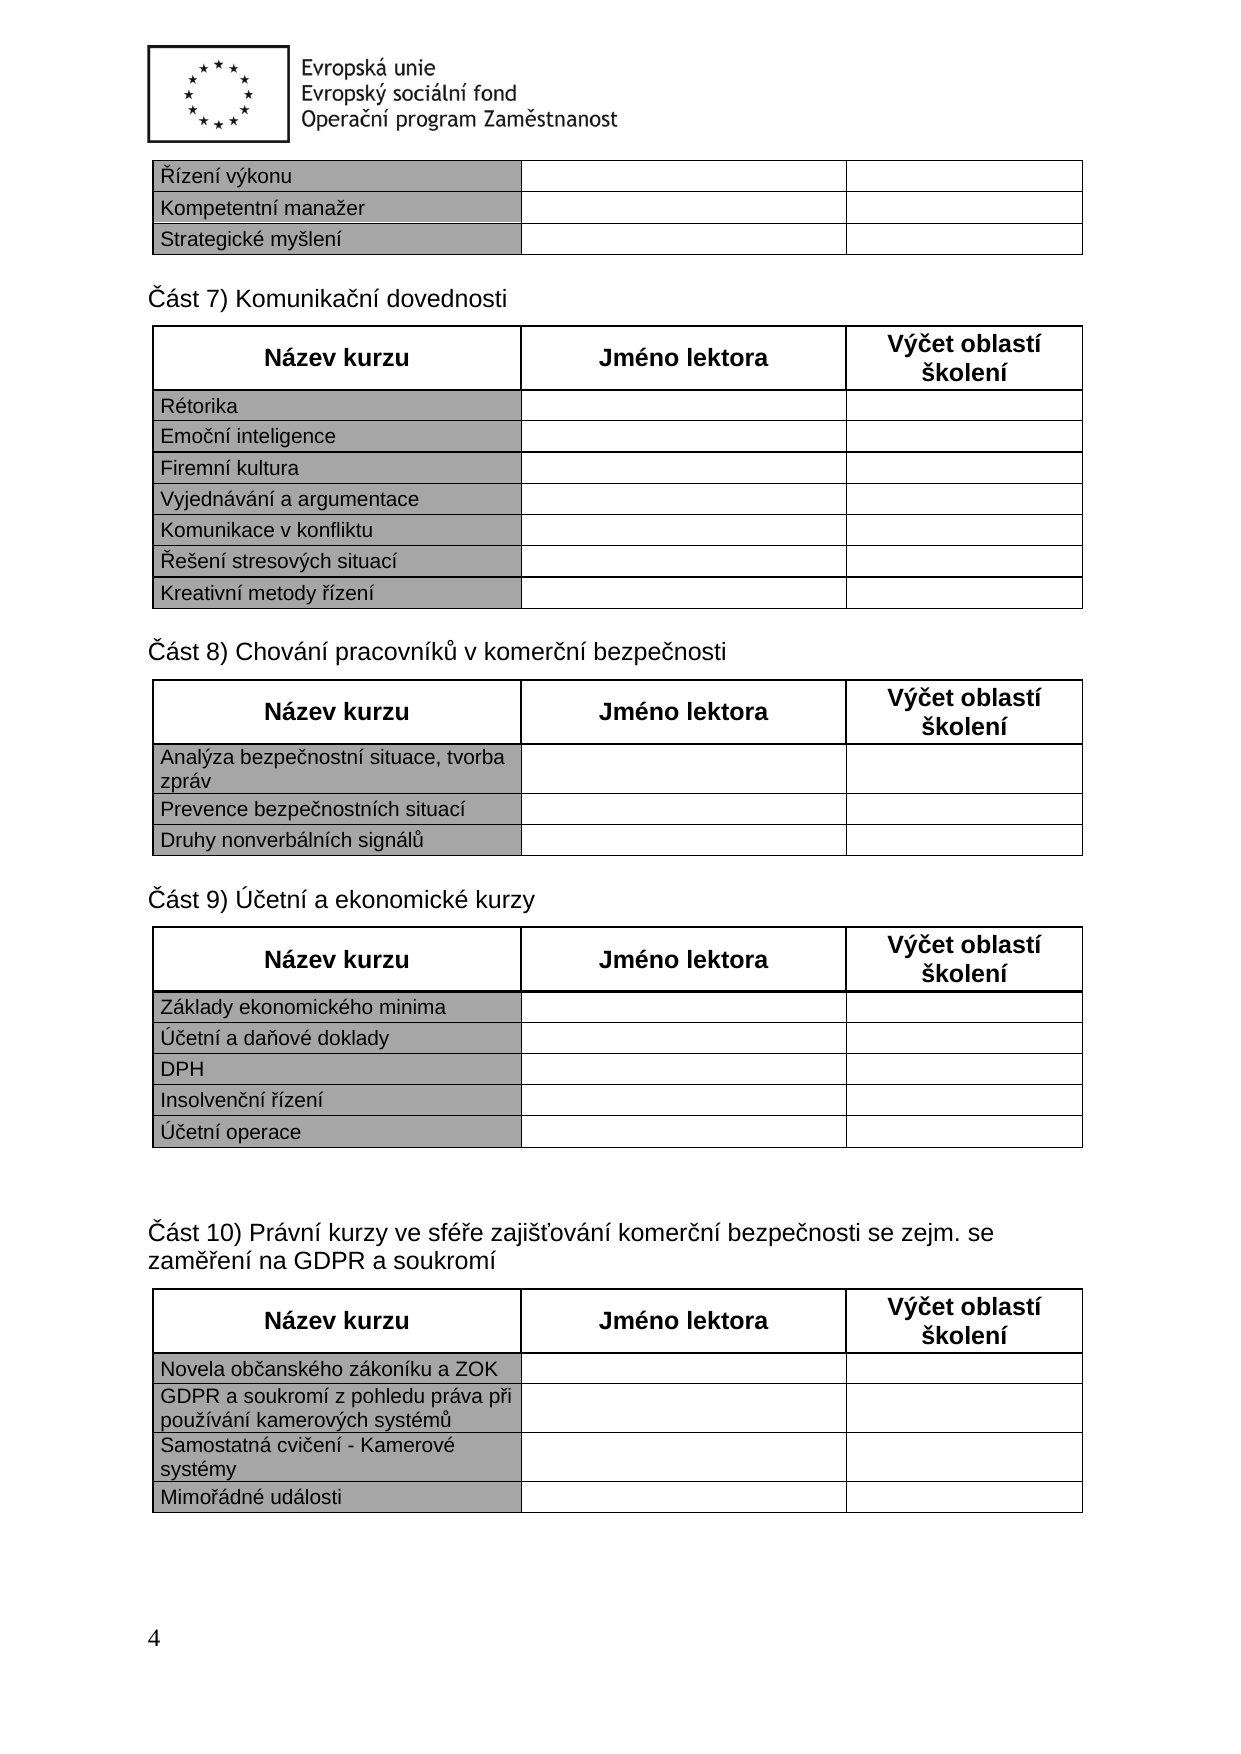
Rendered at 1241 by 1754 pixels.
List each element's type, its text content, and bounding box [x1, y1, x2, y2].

table_cell Novela občanského zákoníku a ZOK [154, 1354, 521, 1383]
table_cell Účetní operace [154, 1116, 521, 1147]
table_cell [847, 1116, 1082, 1147]
table_cell [522, 794, 846, 824]
table_cell [847, 453, 1082, 483]
table_cell [522, 484, 846, 514]
table_cell Analýza bezpečnostní situace, tvorba zpráv [154, 745, 521, 793]
table_cell Kompetentní manažer [154, 192, 521, 222]
table_cell [847, 1433, 1082, 1481]
table_header Výčet oblastí školení [847, 928, 1082, 990]
table_cell [522, 745, 846, 793]
table_header Jméno lektora [522, 681, 845, 743]
table_cell [522, 1384, 846, 1432]
text Část 9) Účetní a ekonomické kurzy [148, 885, 1087, 914]
table_cell [847, 391, 1082, 420]
table_cell Prevence bezpečnostních situací [154, 794, 521, 824]
table_cell Mimořádné události [154, 1482, 521, 1512]
table_cell Strategické myšlení [154, 224, 521, 254]
table_cell Základy ekonomického minima [154, 993, 521, 1022]
table_cell Účetní a daňové doklady [154, 1023, 521, 1053]
table_cell [847, 192, 1082, 222]
text Část 10) Právní kurzy ve sféře zajišťování komerční bezpečnosti se zejm. se zaměření na GDPR a soukromí [148, 1218, 1087, 1275]
table_cell [847, 161, 1082, 191]
table_header Výčet oblastí školení [847, 681, 1082, 743]
table_cell [522, 1482, 846, 1512]
table_cell Komunikace v konfliktu [154, 515, 521, 545]
table_cell [847, 546, 1082, 576]
table_cell [522, 1433, 846, 1481]
table_cell [522, 546, 846, 576]
table_cell Řízení výkonu [154, 161, 521, 191]
table_cell [522, 453, 846, 483]
text Část 7) Komunikační dovednosti [148, 283, 1087, 312]
table_header Jméno lektora [522, 928, 845, 990]
table_cell [522, 993, 846, 1022]
table_header Název kurzu [154, 1290, 520, 1352]
table_cell [522, 515, 846, 545]
table_cell [522, 161, 846, 191]
table_cell [847, 794, 1082, 824]
table_cell GDPR a soukromí z pohledu práva při používání kamerových systémů [154, 1384, 521, 1432]
table_header Jméno lektora [522, 327, 845, 389]
table_cell [847, 825, 1082, 855]
table_cell [847, 1023, 1082, 1053]
table_cell Emoční inteligence [154, 421, 521, 451]
table_cell [847, 515, 1082, 545]
table_cell [522, 192, 846, 222]
table_cell Rétorika [154, 391, 521, 420]
table_cell [522, 421, 846, 451]
table_cell [522, 1354, 846, 1383]
table_header Název kurzu [154, 928, 520, 990]
table_cell [847, 484, 1082, 514]
table_cell [847, 1384, 1082, 1432]
text Část 8) Chování pracovníků v komerční bezpečnosti [148, 637, 1087, 666]
table_header Jméno lektora [522, 1290, 845, 1352]
table_cell Firemní kultura [154, 453, 521, 483]
table_cell Samostatná cvičení - Kamerové systémy [154, 1433, 521, 1481]
table_cell [522, 578, 846, 608]
table_cell Druhy nonverbálních signálů [154, 825, 521, 855]
table_cell [522, 391, 846, 420]
table_cell [847, 578, 1082, 608]
table_cell [847, 745, 1082, 793]
table_cell DPH [154, 1054, 521, 1084]
table_cell [847, 1085, 1082, 1115]
table_cell [522, 1054, 846, 1084]
table_cell Kreativní metody řízení [154, 578, 521, 608]
table_cell [847, 224, 1082, 254]
table_cell [522, 1116, 846, 1147]
table_cell [847, 1054, 1082, 1084]
table_header Název kurzu [154, 327, 520, 389]
picture [147, 45, 618, 143]
table_cell [522, 1085, 846, 1115]
table_header Název kurzu [154, 681, 520, 743]
table_header Výčet oblastí školení [847, 327, 1082, 389]
table_cell [522, 224, 846, 254]
table_cell [847, 421, 1082, 451]
table_cell Vyjednávání a argumentace [154, 484, 521, 514]
table_header Výčet oblastí školení [847, 1290, 1082, 1352]
table_cell [847, 993, 1082, 1022]
table_cell [847, 1354, 1082, 1383]
table_cell [847, 1482, 1082, 1512]
table_cell Řešení stresových situací [154, 546, 521, 576]
table_cell [522, 1023, 846, 1053]
table_cell [522, 825, 846, 855]
table_cell Insolvenční řízení [154, 1085, 521, 1115]
